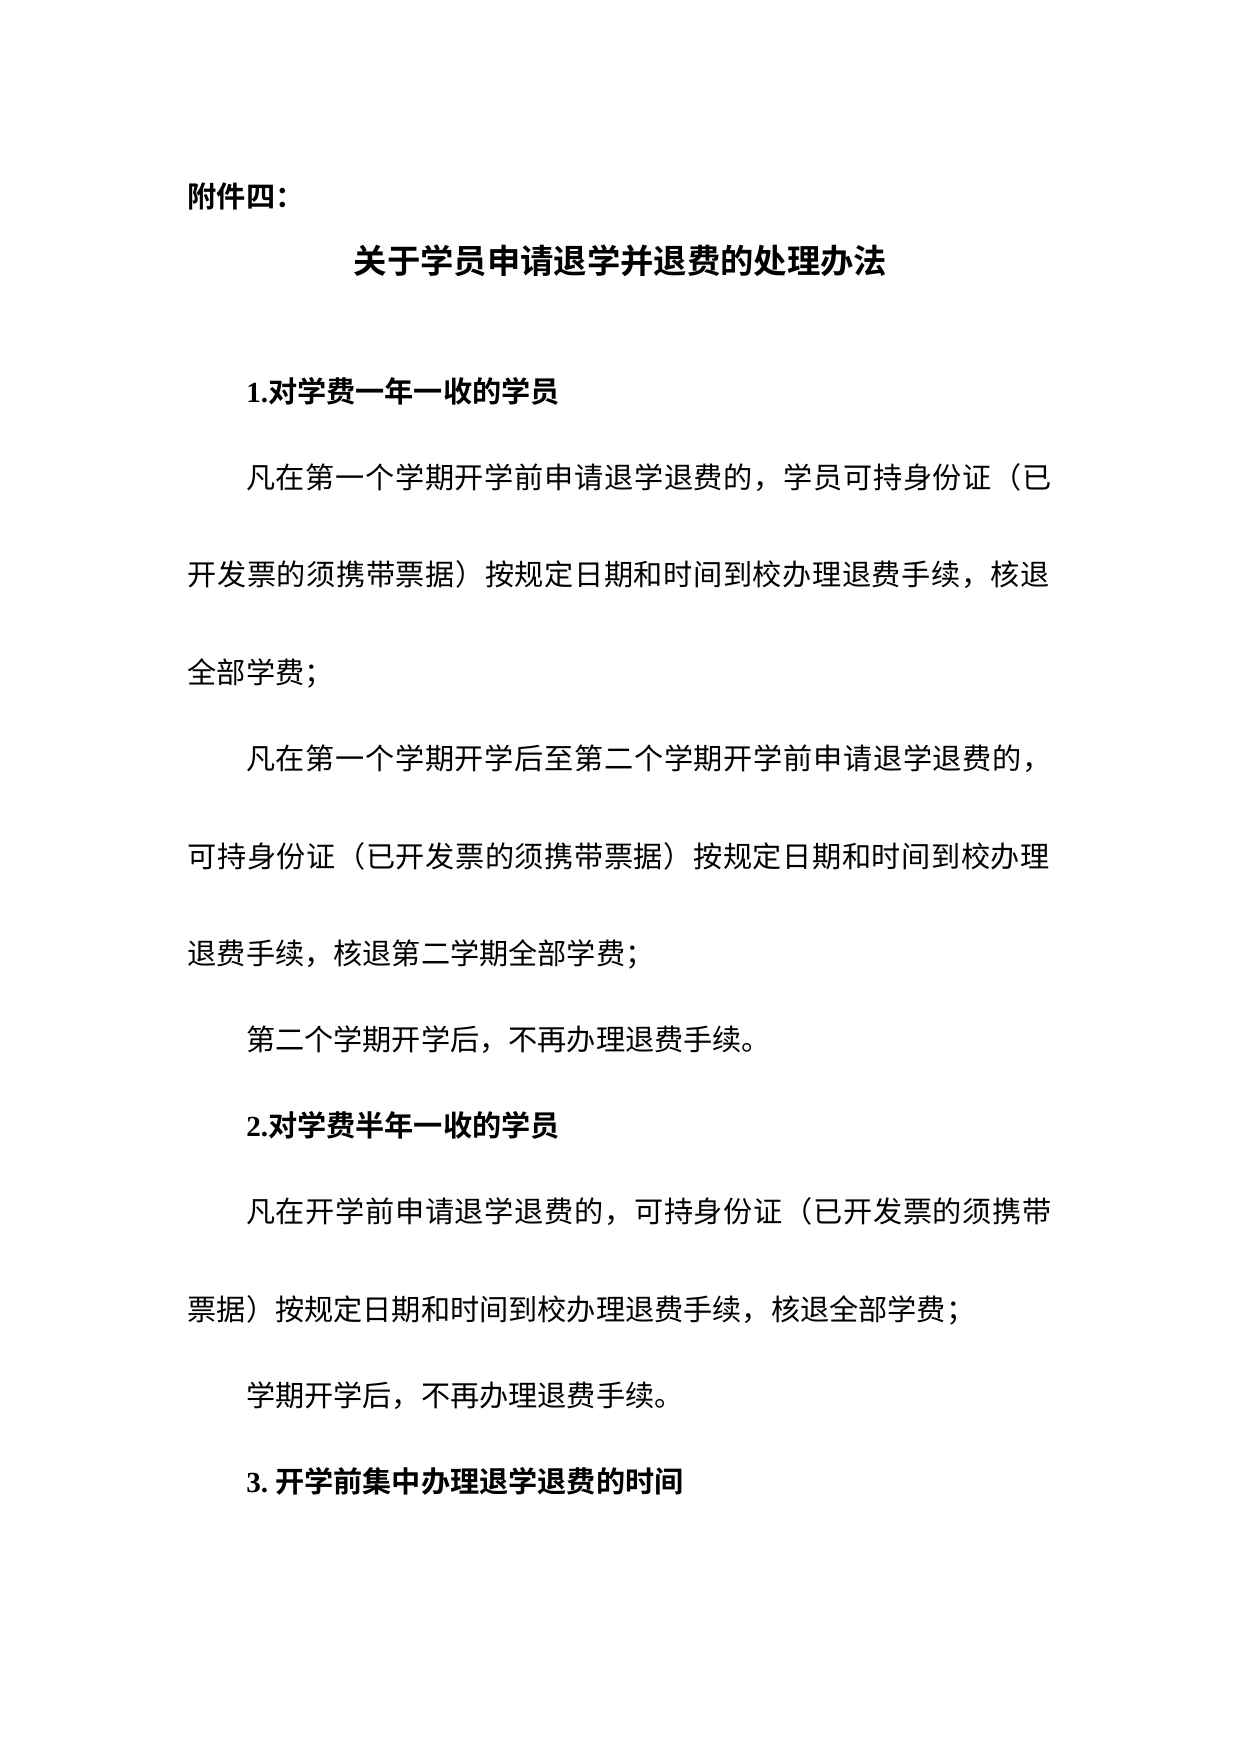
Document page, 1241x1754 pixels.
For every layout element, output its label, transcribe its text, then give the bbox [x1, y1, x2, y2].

list 开学前集中办理退学退费的时间 [187, 1447, 1053, 1512]
text 附件四： [187, 162, 1053, 227]
text 1.对学费一年一收的学员 [187, 357, 1053, 422]
text 凡在第一个学期开学后至第二个学期开学前申请退学退费的，可持身份证（已开发票的须携带票据）按规定日期和时间到校办理退费手续，核退第二学期全部学费； [187, 724, 1053, 984]
text 第二个学期开学后，不再办理退费手续。 [187, 1005, 1053, 1070]
text 学期开学后，不再办理退费手续。 [187, 1361, 1053, 1426]
text 凡在第一个学期开学前申请退学退费的，学员可持身份证（已开发票的须携带票据）按规定日期和时间到校办理退费手续，核退全部学费； [187, 443, 1053, 703]
text 关于学员申请退学并退费的处理办法 [187, 227, 1053, 292]
text 2.对学费半年一收的学员 [187, 1092, 1053, 1157]
text 凡在开学前申请退学退费的，可持身份证（已开发票的须携带票据）按规定日期和时间到校办理退费手续，核退全部学费； [187, 1178, 1053, 1340]
